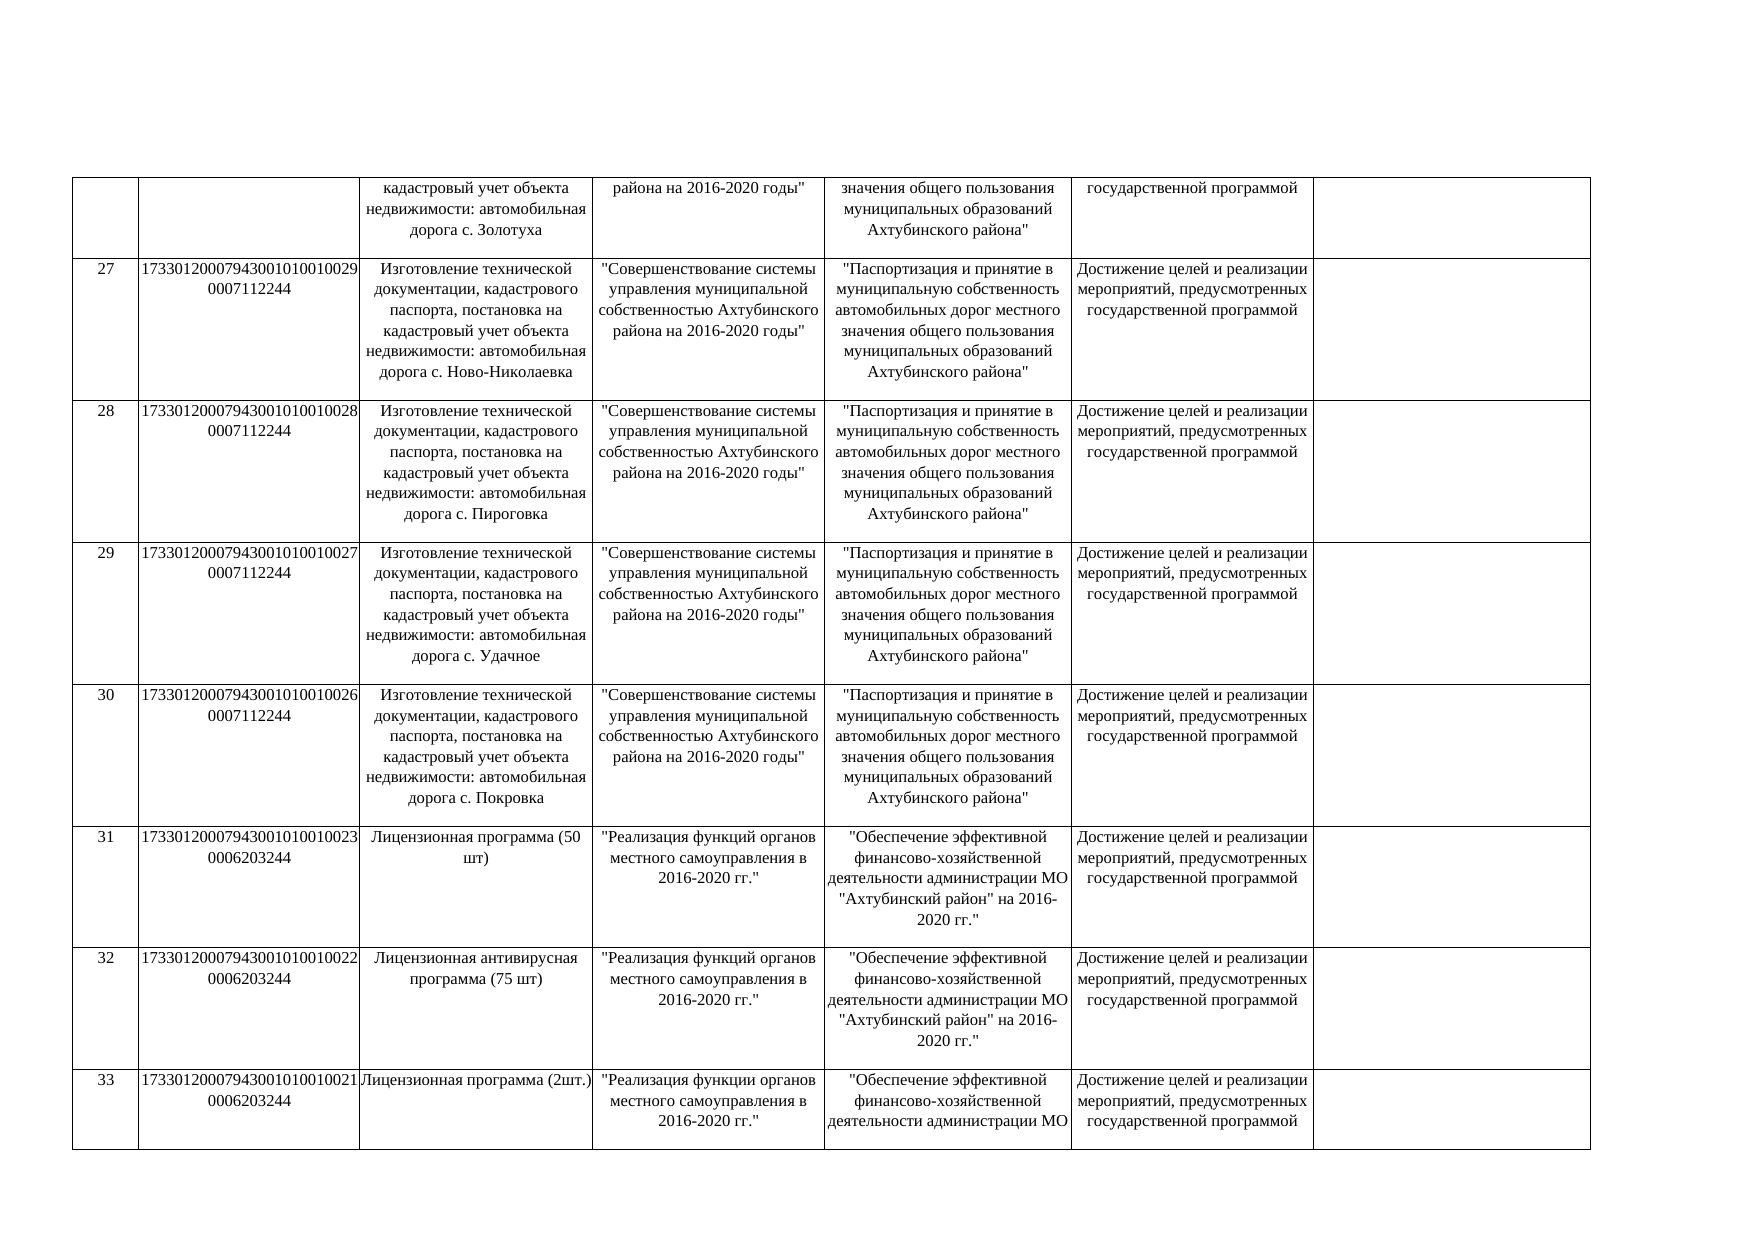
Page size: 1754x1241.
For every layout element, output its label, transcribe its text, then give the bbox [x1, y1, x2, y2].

table_cell "Совершенствование системы управления муниципальной собственностью Ахтубинского района на 2016-2020 годы" [593, 259, 824, 399]
table_cell [1314, 827, 1590, 947]
table_cell 28 [73, 401, 138, 542]
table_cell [825, 1070, 1071, 1149]
table_cell 173301200079430010100100260007112244 [139, 685, 359, 826]
table_cell [1314, 178, 1590, 257]
table_cell "Обеспечение эффективной финансово-хозяйственной деятельности администрации МО "Ахтубинский район" на 2016-2020 гг." [825, 948, 1071, 1069]
table_cell 173301200079430010100100290007112244 [139, 259, 359, 399]
table_cell Изготовление технической документации, кадастрового паспорта, постановка на кадастровый учет объекта недвижимости: автомобильная дорога с. Удачное [360, 543, 592, 684]
table_cell 30 [73, 685, 138, 826]
table_cell Изготовление технической документации, кадастрового паспорта, постановка на кадастровый учет объекта недвижимости: автомобильная дорога с. Ново-Николаевка [360, 259, 592, 399]
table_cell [139, 178, 359, 257]
table_cell "Реализация функций органов местного самоуправления в 2016-2020 гг." [593, 827, 824, 947]
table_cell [593, 1070, 824, 1149]
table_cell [139, 1070, 359, 1149]
table_cell 173301200079430010100100230006203244 [139, 827, 359, 947]
table_cell 33 [73, 1070, 138, 1149]
table_cell Достижение целей и реализации мероприятий, предусмотренных государственной программой [1072, 948, 1313, 1069]
table_cell [1314, 543, 1590, 684]
table_cell "Реализация функций органов местного самоуправления в 2016-2020 гг." [593, 948, 824, 1069]
table_cell 32 [73, 948, 138, 1069]
table_cell 29 [73, 543, 138, 684]
table_cell "Совершенствование системы управления муниципальной собственностью Ахтубинского района на 2016-2020 годы" [593, 685, 824, 826]
table_cell 173301200079430010100100270007112244 [139, 543, 359, 684]
table_cell 173301200079430010100100220006203244 [139, 948, 359, 1069]
table_cell [1314, 1070, 1590, 1149]
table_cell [825, 178, 1071, 257]
table_cell 26 [73, 178, 138, 257]
table_cell "Обеспечение эффективной финансово-хозяйственной деятельности администрации МО "Ахтубинский район" на 2016-2020 гг." [825, 827, 1071, 947]
table_cell Изготовление технической документации, кадастрового паспорта, постановка на кадастровый учет объекта недвижимости: автомобильная дорога с. Покровка [360, 685, 592, 826]
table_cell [1072, 1070, 1313, 1149]
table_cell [360, 178, 592, 257]
table_cell [1314, 948, 1590, 1069]
table_cell Лицензионная антивирусная программа (75 шт) [360, 948, 592, 1069]
table_cell Достижение целей и реализации мероприятий, предусмотренных государственной программой [1072, 401, 1313, 542]
table_cell 31 [73, 827, 138, 947]
table_cell [1314, 685, 1590, 826]
table_cell Достижение целей и реализации мероприятий, предусмотренных государственной программой [1072, 259, 1313, 399]
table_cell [1072, 178, 1313, 257]
table_cell 27 [73, 259, 138, 399]
table_cell "Совершенствование системы управления муниципальной собственностью Ахтубинского района на 2016-2020 годы" [593, 401, 824, 542]
table_cell Достижение целей и реализации мероприятий, предусмотренных государственной программой [1072, 827, 1313, 947]
table_cell Достижение целей и реализации мероприятий, предусмотренных государственной программой [1072, 543, 1313, 684]
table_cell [593, 178, 824, 257]
table_cell [1314, 259, 1590, 399]
table_cell [1314, 401, 1590, 542]
table_cell Лицензионная программа (50 шт) [360, 827, 592, 947]
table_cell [360, 1070, 592, 1149]
table_cell "Совершенствование системы управления муниципальной собственностью Ахтубинского района на 2016-2020 годы" [593, 543, 824, 684]
table_cell Достижение целей и реализации мероприятий, предусмотренных государственной программой [1072, 685, 1313, 826]
table_cell Изготовление технической документации, кадастрового паспорта, постановка на кадастровый учет объекта недвижимости: автомобильная дорога с. Пироговка [360, 401, 592, 542]
table_cell 173301200079430010100100280007112244 [139, 401, 359, 542]
